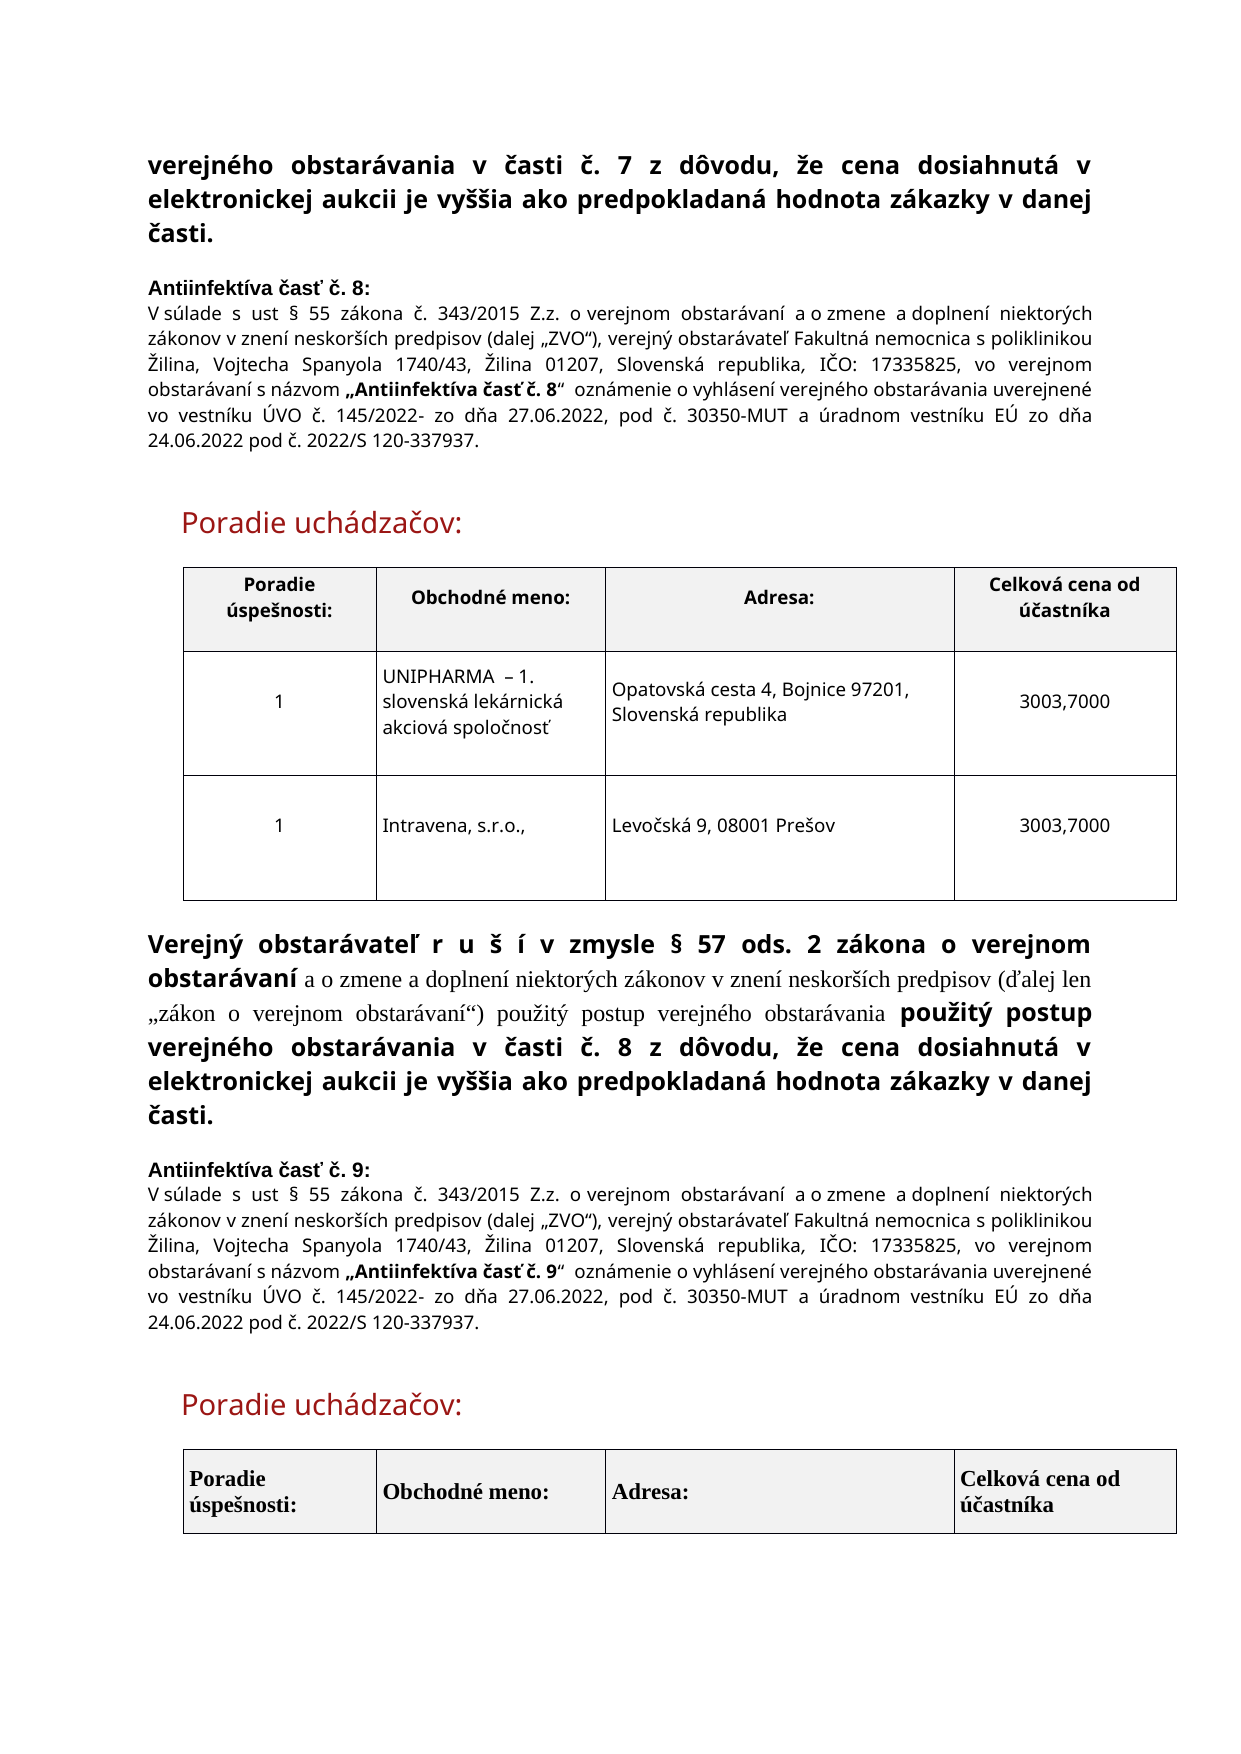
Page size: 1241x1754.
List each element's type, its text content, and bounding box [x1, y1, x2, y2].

table_cell 3003,7000 [955, 776, 1176, 899]
table_cell 1 [184, 652, 376, 775]
table_header Adresa: [606, 568, 954, 651]
table_cell Intravena, s.r.o., [377, 776, 605, 899]
table_cell 3003,7000 [955, 652, 1176, 775]
text V súlade s ust § 55 zákona č. 343/2015 Z.z. o verejnom obstarávaní a o zmene a doplnení niektorých zákonov v znení neskorších predpisov (dalej „ZVO“), verejný obstarávateľ Fakultná nemocnica s poliklinikou Žilina, Vojtecha Spanyola 1740/43, Žilina 01207, Slovenská republika, IČO: 17335825, vo verejnom obstarávaní s názvom „Antiinfektíva časť č. 8“ oznámenie o vyhlásení verejného obstarávania uverejnené vo vestníku ÚVO č. 145/2022- zo dňa 27.06.2022, pod č. 30350-MUT a úradnom vestníku EÚ zo dňa 24.06.2022 pod č. 2022/S 120-337937. [148, 300, 1093, 453]
table_header Adresa: [606, 1450, 954, 1533]
table_header Poradie úspešnosti: [184, 568, 376, 651]
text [148, 148, 1093, 250]
table_cell 1 [184, 776, 376, 899]
text Antiinfektíva časť č. 8: [148, 276, 1093, 300]
table_cell Levočská 9, 08001 Prešov [606, 776, 954, 899]
table_header Obchodné meno: [377, 568, 605, 651]
text V súlade s ust § 55 zákona č. 343/2015 Z.z. o verejnom obstarávaní a o zmene a doplnení niektorých zákonov v znení neskorších predpisov (dalej „ZVO“), verejný obstarávateľ Fakultná nemocnica s poliklinikou Žilina, Vojtecha Spanyola 1740/43, Žilina 01207, Slovenská republika, IČO: 17335825, vo verejnom obstarávaní s názvom „Antiinfektíva časť č. 9“ oznámenie o vyhlásení verejného obstarávania uverejnené vo vestníku ÚVO č. 145/2022- zo dňa 27.06.2022, pod č. 30350-MUT a úradnom vestníku EÚ zo dňa 24.06.2022 pod č. 2022/S 120-337937. [148, 1182, 1093, 1335]
text Poradie uchádzačov: [181, 1384, 1093, 1423]
table_header Obchodné meno: [377, 1450, 605, 1533]
table_header Celková cena od účastníka [955, 568, 1176, 651]
table_cell Opatovská cesta 4, Bojnice 97201, Slovenská republika [606, 652, 954, 775]
table_header Celková cena od účastníka [955, 1450, 1176, 1533]
text Verejný obstarávateľ r u š í v zmysle § 57 ods. 2 zákona o verejnom obstarávaní a o zmene a doplnení niektorých zákonov v znení neskorších predpisov (ďalej len „zákon o verejnom obstarávaní“) použitý postup verejného obstarávania použitý postup verejného obstarávania v časti č. 8 z dôvodu, že cena dosiahnutá v elektronickej aukcii je vyššia ako predpokladaná hodnota zákazky v danej časti. [148, 927, 1093, 1131]
table_header Poradie úspešnosti: [184, 1450, 376, 1533]
table_cell UNIPHARMA – 1. slovenská lekárnická akciová spoločnosť [377, 652, 605, 775]
text Poradie uchádzačov: [181, 502, 1093, 542]
text Antiinfektíva časť č. 9: [148, 1158, 1093, 1182]
